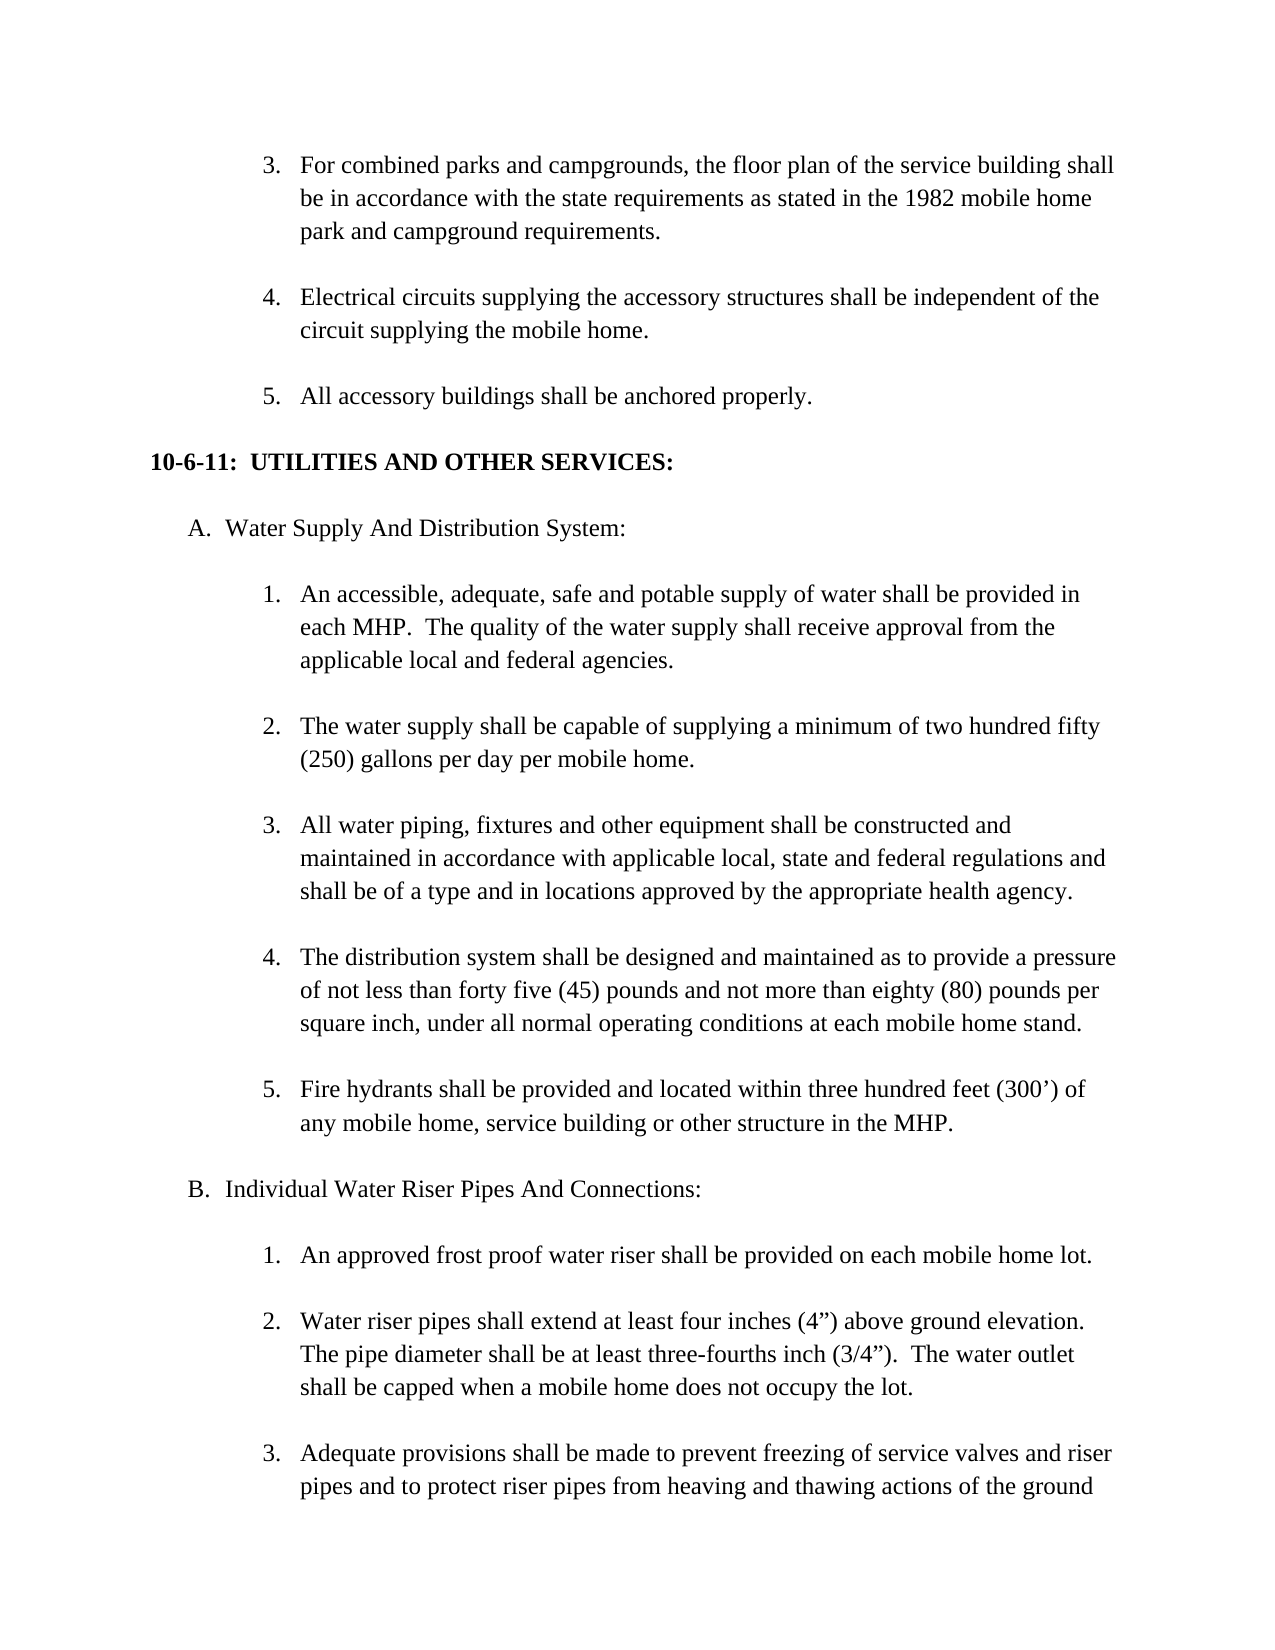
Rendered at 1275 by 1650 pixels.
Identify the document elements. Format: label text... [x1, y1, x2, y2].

list The distribution system shall be designed and maintained as to provide a pressure of not less than forty five (45) pounds and not more than eighty (80) pounds per square inch, under all normal operating conditions at each mobile home stand. [262, 942, 1125, 1037]
list The water supply shall be capable of supplying a minimum of two hundred fifty (250) gallons per day per mobile home. [262, 711, 1125, 773]
list Water riser pipes shall extend at least four inches (4”) above ground elevation. The pipe diameter shall be at least three-fourths inch (3/4”). The water outlet shall be capped when a mobile home does not occupy the lot. [262, 1306, 1125, 1401]
list Water Supply And Distribution System: [187, 513, 1125, 542]
list Electrical circuits supplying the accessory structures shall be independent of the circuit supplying the mobile home. [262, 282, 1125, 344]
list An accessible, adequate, safe and potable supply of water shall be provided in each MHP. The quality of the water supply shall receive approval from the applicable local and federal agencies. [262, 579, 1125, 674]
list Fire hydrants shall be provided and located within three hundred feet (300’) of any mobile home, service building or other structure in the MHP. [262, 1074, 1125, 1136]
text 10-6-11: UTILITIES AND OTHER SERVICES: [150, 447, 1125, 476]
list For combined parks and campgrounds, the floor plan of the service building shall be in accordance with the state requirements as stated in the 1982 mobile home park and campground requirements. [262, 150, 1125, 245]
list All water piping, fixtures and other equipment shall be constructed and maintained in accordance with applicable local, state and federal regulations and shall be of a type and in locations approved by the appropriate health agency. [262, 810, 1125, 905]
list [262, 1438, 1125, 1499]
list All accessory buildings shall be anchored properly. [262, 381, 1125, 410]
list Individual Water Riser Pipes And Connections: [187, 1174, 1125, 1202]
list An approved frost proof water riser shall be provided on each mobile home lot. [262, 1240, 1125, 1268]
